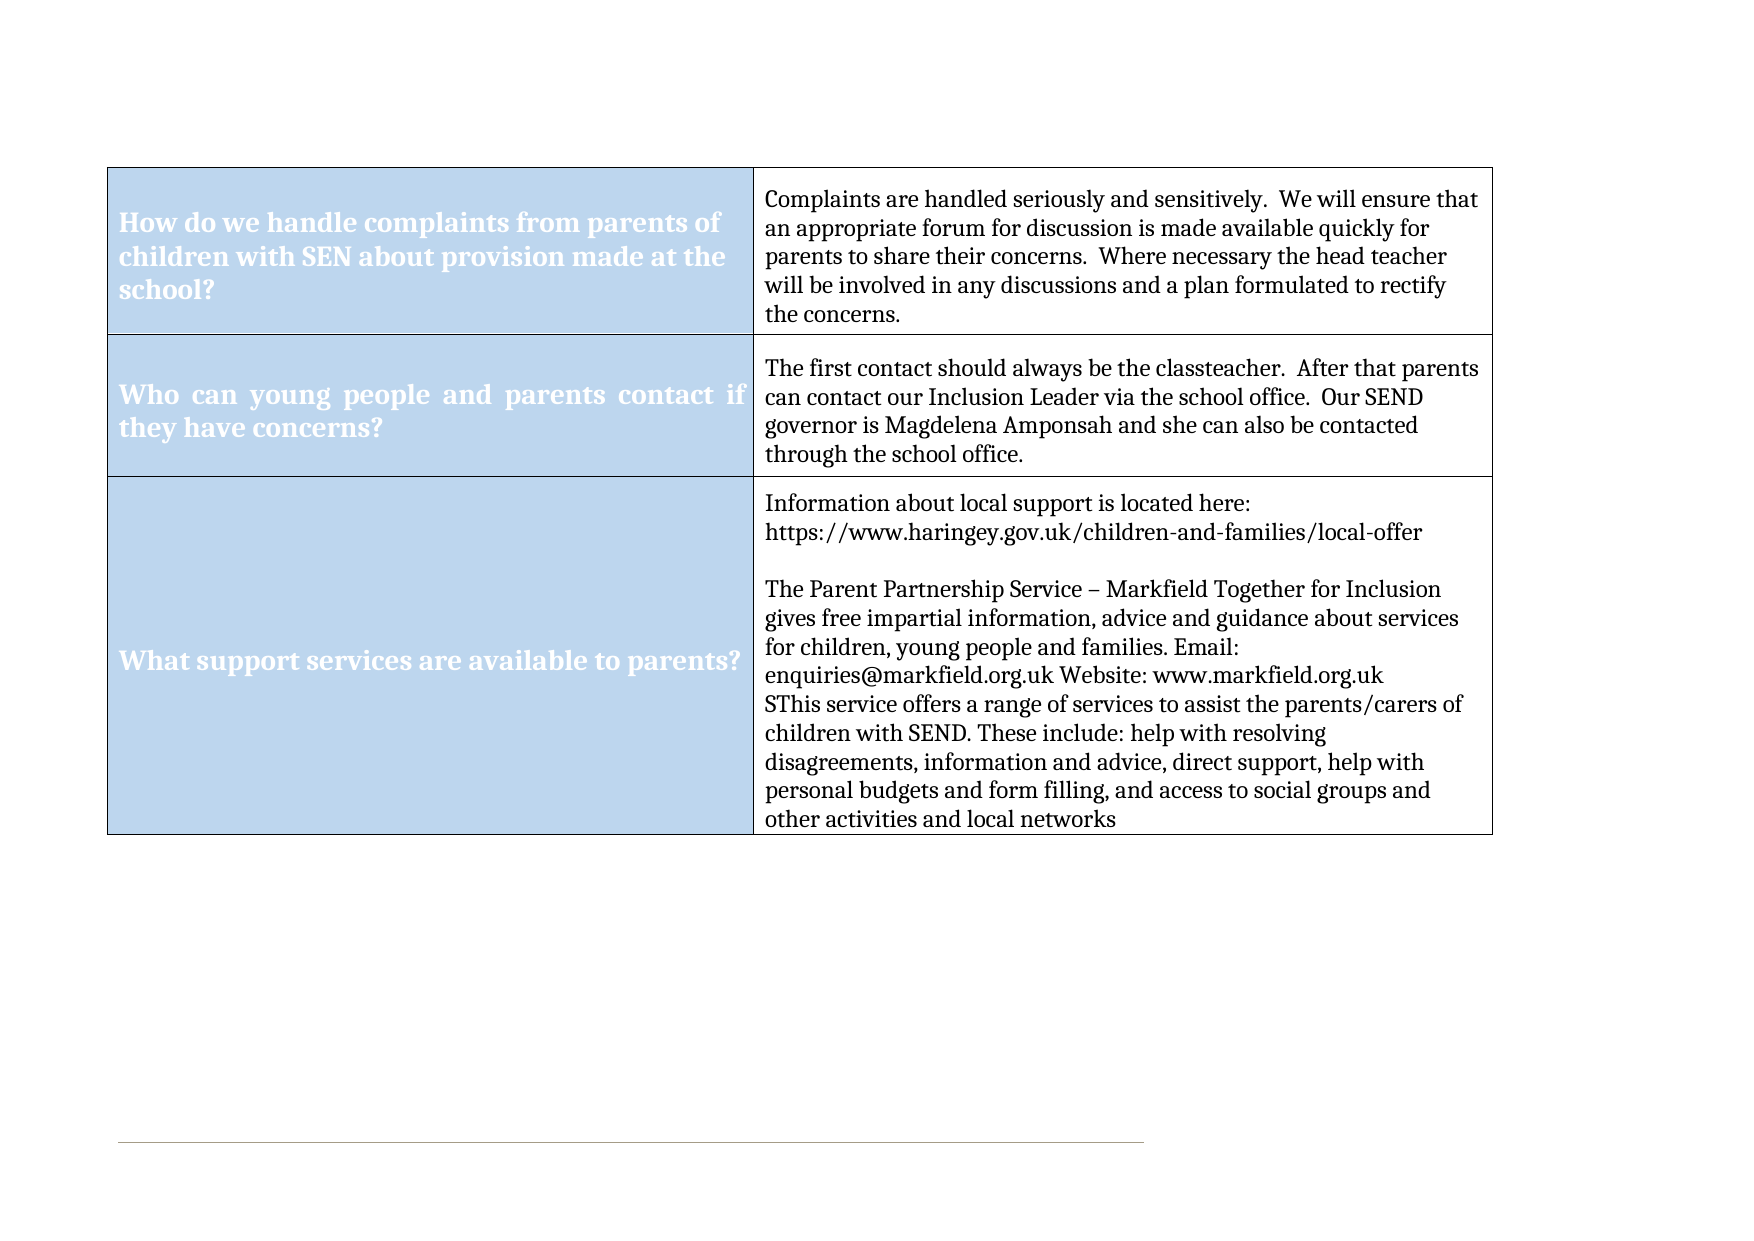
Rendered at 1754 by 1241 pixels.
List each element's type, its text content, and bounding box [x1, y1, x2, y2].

table_cell Who can young people and parents contact if they have concerns? [108, 335, 753, 476]
table_cell The first contact should always be the classteacher. After that parents can contact our Inclusion Leader via the school office. Our SEND governor is Magdelena Amponsah and she can also be contacted through the school office. [754, 335, 1492, 476]
table_header How do we handle complaints from parents of children with SEN about provision made at the school? [108, 168, 753, 333]
table_cell Information about local support is located here: https://www.haringey.gov.uk/children-and-families/local-offer The Parent Partnership Service – Markfield Together for Inclusion gives free impartial information, advice and guidance about services for children, young people and families. Email: enquiries@markfield.org.uk Website: www.markfield.org.uk SThis service offers a range of services to assist the parents/carers of children with SEND. These include: help with resolving disagreements, information and advice, direct support, help with personal budgets and form filling, and access to social groups and other activities and local networks [754, 477, 1492, 834]
table_header Complaints are handled seriously and sensitively. We will ensure that an appropriate forum for discussion is made available quickly for parents to share their concerns. Where necessary the head teacher will be involved in any discussions and a plan formulated to rectify the concerns. [754, 168, 1492, 333]
table_cell What support services are available to parents? [108, 477, 753, 834]
